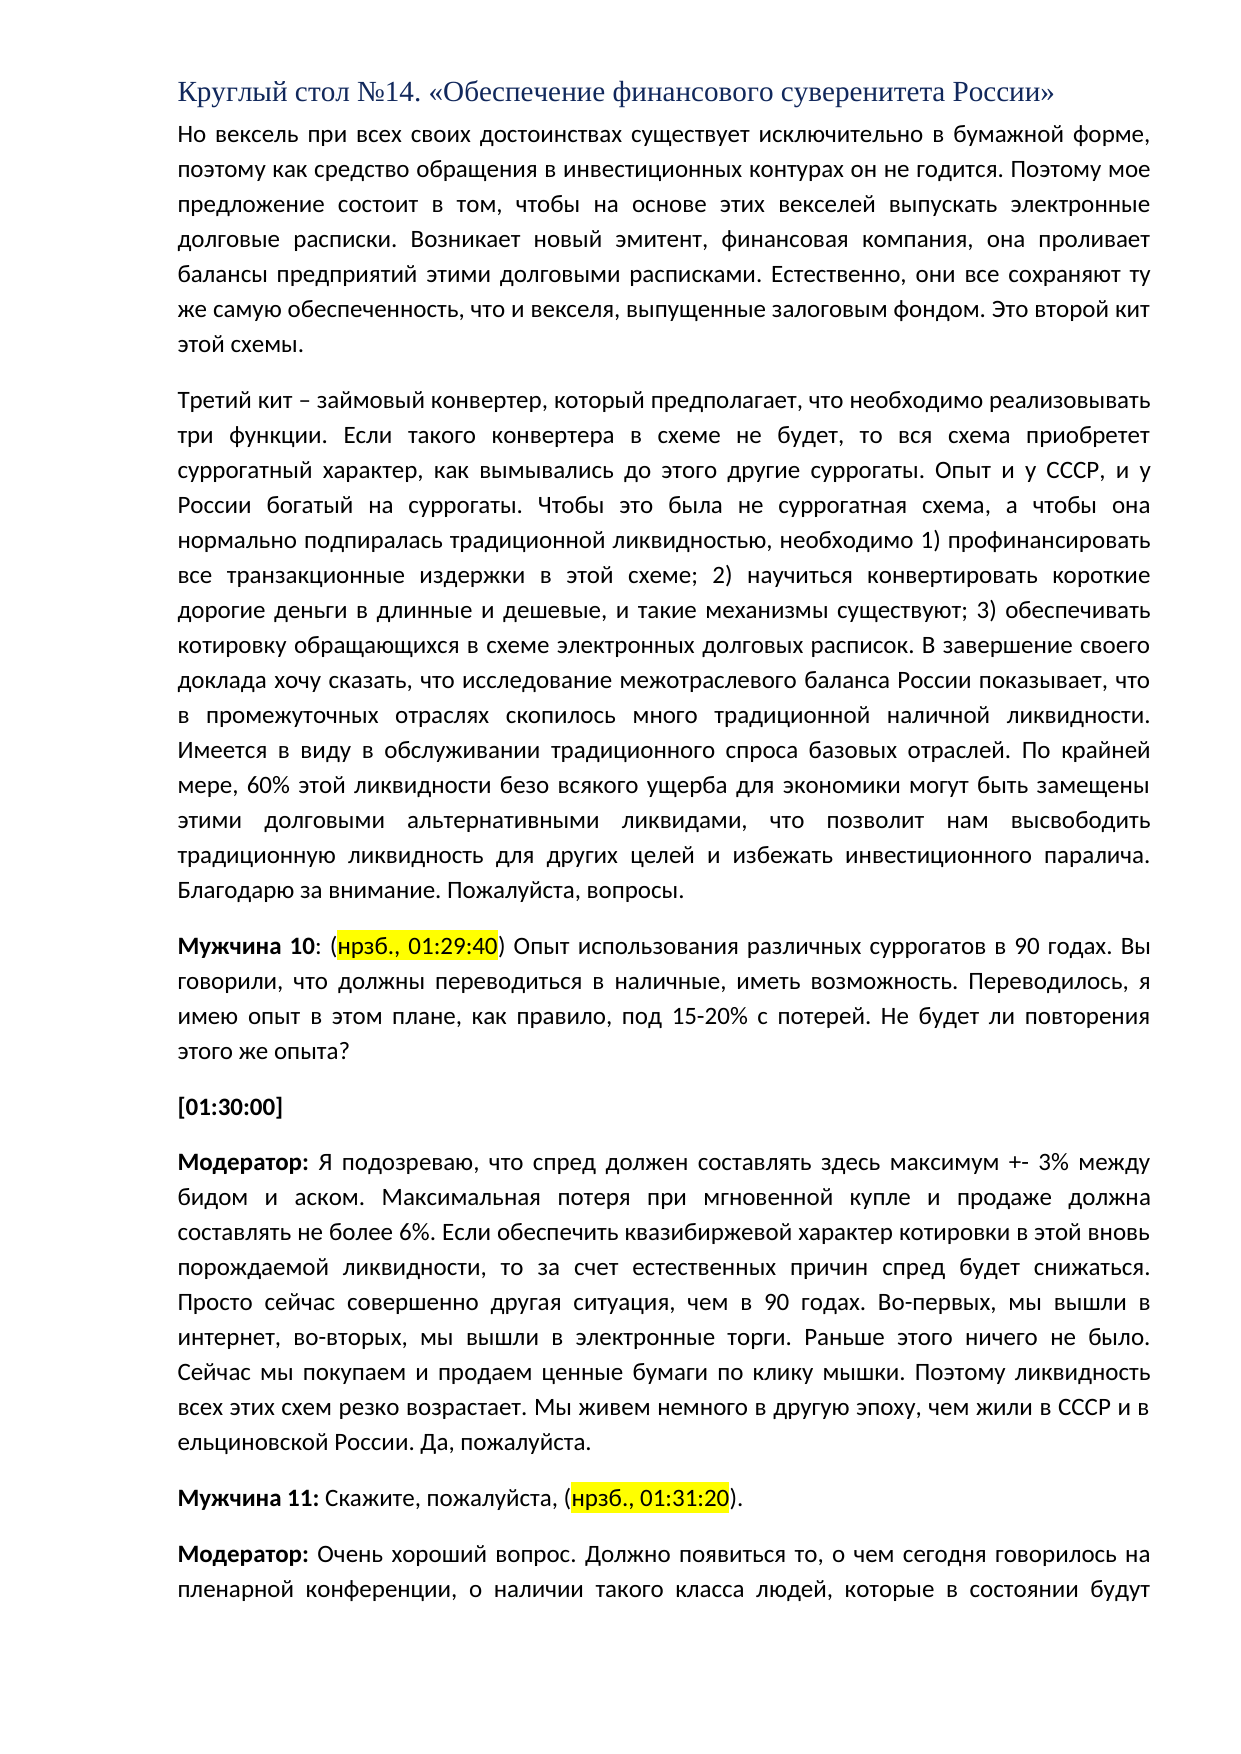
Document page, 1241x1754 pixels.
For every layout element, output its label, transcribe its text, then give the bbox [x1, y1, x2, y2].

text Модератор: Я подозреваю, что спред должен составлять здесь максимум +- 3% между бидом и аском. Максимальная потеря при мгновенной купле и продаже должна составлять не более 6%. Если обеспечить квазибиржевой характер котировки в этой вновь порождаемой ликвидности, то за счет естественных причин спред будет снижаться. Просто сейчас совершенно другая ситуация, чем в 90 годах. Во-первых, мы вышли в интернет, во-вторых, мы вышли в электронные торги. Раньше этого ничего не было. Сейчас мы покупаем и продаем ценные бумаги по клику мышки. Поэтому ликвидность всех этих схем резко возрастает. Мы живем немного в другую эпоху, чем жили в СССР и в ельциновской России. Да, пожалуйста. [177, 1146, 1152, 1457]
text Мужчина 11: Скажите, пожалуйста, (нрзб., 01:31:20). [729, 1482, 1152, 1513]
text Мужчина 11: Скажите, пожалуйста, (нрзб., 01:31:20). [177, 1482, 571, 1513]
text Третий кит – займовый конвертер, который предполагает, что необходимо реализовывать три функции. Если такого конвертера в схеме не будет, то вся схема приобретет суррогатный характер, как вымывались до этого другие суррогаты. Опыт и у СССР, и у России богатый на суррогаты. Чтобы это была не суррогатная схема, а чтобы она нормально подпиралась традиционной ликвидностью, необходимо 1) профинансировать все транзакционные издержки в этой схеме; 2) научиться конвертировать короткие дорогие деньги в длинные и дешевые, и такие механизмы существуют; 3) обеспечивать котировку обращающихся в схеме электронных долговых расписок. В завершение своего доклада хочу сказать, что исследование межотраслевого баланса России показывает, что в промежуточных отраслях скопилось много традиционной наличной ликвидности. Имеется в виду в обслуживании традиционного спроса базовых отраслей. По крайней мере, 60% этой ликвидности безо всякого ущерба для экономики могут быть замещены этими долговыми альтернативными ликвидами, что позволит нам высвободить традиционную ликвидность для других целей и избежать инвестиционного паралича. Благодарю за внимание. Пожалуйста, вопросы. [177, 384, 1152, 904]
text Мужчина 10: (нрзб., 01:29:40) Опыт использования различных суррогатов в 90 годах. Вы говорили, что должны переводиться в наличные, иметь возможность. Переводилось, я имею опыт в этом плане, как правило, под 15-20% с потерей. Не будет ли повторения этого же опыта? [177, 930, 1152, 1065]
text [01:30:00] [177, 1091, 1152, 1121]
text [177, 1538, 1152, 1604]
text Но вексель при всех своих достоинствах существует исключительно в бумажной форме, поэтому как средство обращения в инвестиционных контурах он не годится. Поэтому мое предложение состоит в том, чтобы на основе этих векселей выпускать электронные долговые расписки. Возникает новый эмитент, финансовая компания, она проливает балансы предприятий этими долговыми расписками. Естественно, они все сохраняют ту же самую обеспеченность, что и векселя, выпущенные залоговым фондом. Это второй кит этой схемы. [177, 118, 1152, 359]
